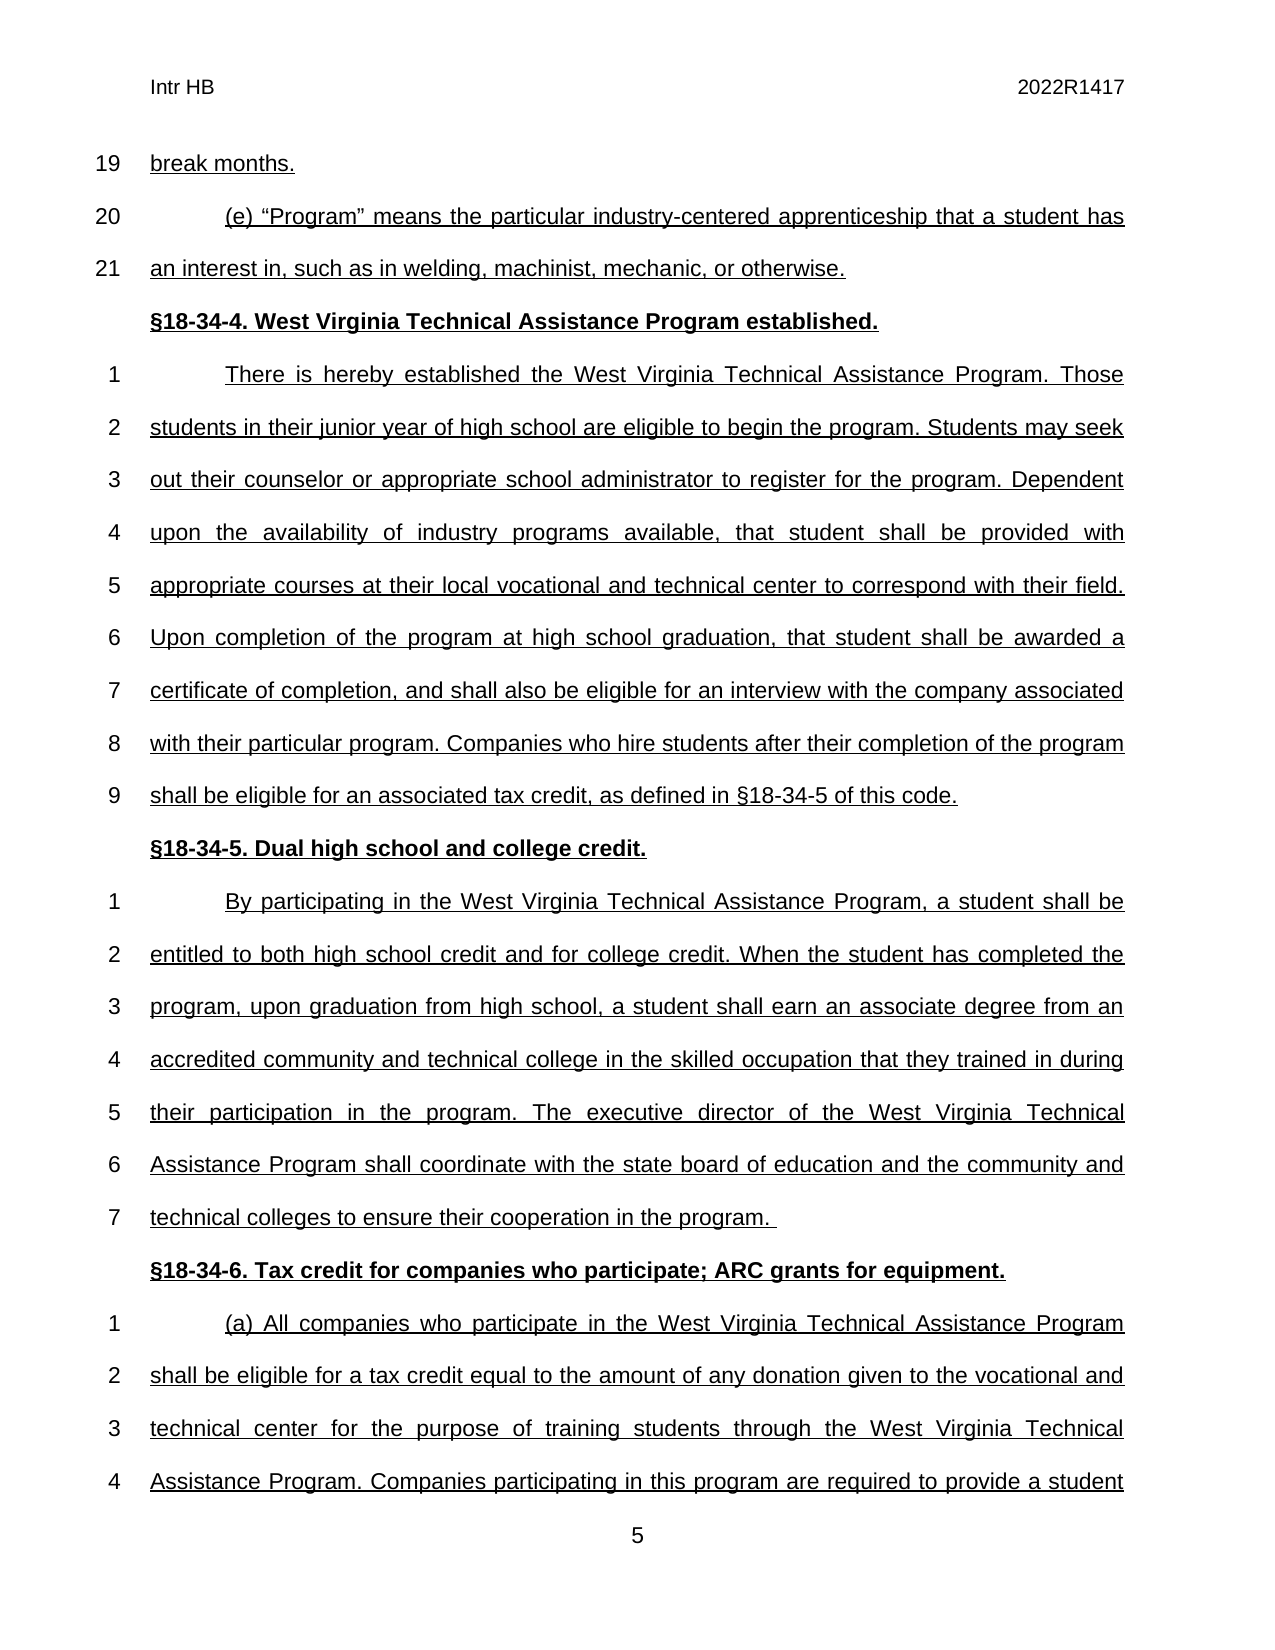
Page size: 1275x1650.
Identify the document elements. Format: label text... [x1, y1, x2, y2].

text There is hereby established the West Virginia Technical Assistance Program. Those students in their junior year of high school are eligible to begin the program. Students may seek out their counselor or appropriate school administrator to register for the program. Dependent upon the availability of industry programs available, that student shall be provided with appropriate courses at their local vocational and technical center to correspond with their field. Upon completion of the program at high school graduation, that student shall be awarded a certificate of completion, and shall also be eligible for an interview with the company associated with their particular program. Companies who hire students after their completion of the program shall be eligible for an associated tax credit, as defined in §18-34-5 of this code. [150, 648, 1125, 753]
text (e) “Program” means the particular industry-centered apprenticeship that a student has an interest in, such as in welding, machinist, mechanic, or otherwise. [150, 203, 1125, 282]
text By participating in the West Virginia Technical Assistance Program, a student shall be entitled to both high school credit and for college credit. When the student has completed the program, upon graduation from high school, a student shall earn an associate degree from an accredited community and technical college in the skilled occupation that they trained in during their participation in the program. The executive director of the West Virginia Technical Assistance Program shall coordinate with the state board of education and the community and technical colleges to ensure their cooperation in the program. [150, 965, 1125, 1121]
subtitle §18-34-6. Tax credit for companies who participate; ARC grants for equipment. [150, 1257, 1125, 1283]
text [150, 150, 1125, 176]
text By participating in the West Virginia Technical Assistance Program, a student shall be entitled to both high school credit and for college credit. When the student has completed the program, upon graduation from high school, a student shall earn an associate degree from an accredited community and technical college in the skilled occupation that they trained in during their participation in the program. The executive director of the West Virginia Technical Assistance Program shall coordinate with the state board of education and the community and technical colleges to ensure their cooperation in the program. [150, 1175, 1125, 1231]
text There is hereby established the West Virginia Technical Assistance Program. Those students in their junior year of high school are eligible to begin the program. Students may seek out their counselor or appropriate school administrator to register for the program. Dependent upon the availability of industry programs available, that student shall be provided with appropriate courses at their local vocational and technical center to correspond with their field. Upon completion of the program at high school graduation, that student shall be awarded a certificate of completion, and shall also be eligible for an interview with the company associated with their particular program. Companies who hire students after their completion of the program shall be eligible for an associated tax credit, as defined in §18-34-5 of this code. [150, 361, 1125, 542]
subtitle §18-34-5. Dual high school and college credit. [150, 835, 1125, 862]
text By participating in the West Virginia Technical Assistance Program, a student shall be entitled to both high school credit and for college credit. When the student has completed the program, upon graduation from high school, a student shall earn an associate degree from an accredited community and technical college in the skilled occupation that they trained in during their participation in the program. The executive director of the West Virginia Technical Assistance Program shall coordinate with the state board of education and the community and technical colleges to ensure their cooperation in the program. [150, 1123, 1125, 1174]
text By participating in the West Virginia Technical Assistance Program, a student shall be entitled to both high school credit and for college credit. When the student has completed the program, upon graduation from high school, a student shall earn an associate degree from an accredited community and technical college in the skilled occupation that they trained in during their participation in the program. The executive director of the West Virginia Technical Assistance Program shall coordinate with the state board of education and the community and technical colleges to ensure their cooperation in the program. [150, 888, 1125, 963]
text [150, 1386, 1125, 1494]
subtitle §18-34-4. West Virginia Technical Assistance Program established. [150, 308, 1125, 334]
text There is hereby established the West Virginia Technical Assistance Program. Those students in their junior year of high school are eligible to begin the program. Students may seek out their counselor or appropriate school administrator to register for the program. Dependent upon the availability of industry programs available, that student shall be provided with appropriate courses at their local vocational and technical center to correspond with their field. Upon completion of the program at high school graduation, that student shall be awarded a certificate of completion, and shall also be eligible for an interview with the company associated with their particular program. Companies who hire students after their completion of the program shall be eligible for an associated tax credit, as defined in §18-34-5 of this code. [150, 754, 1125, 809]
